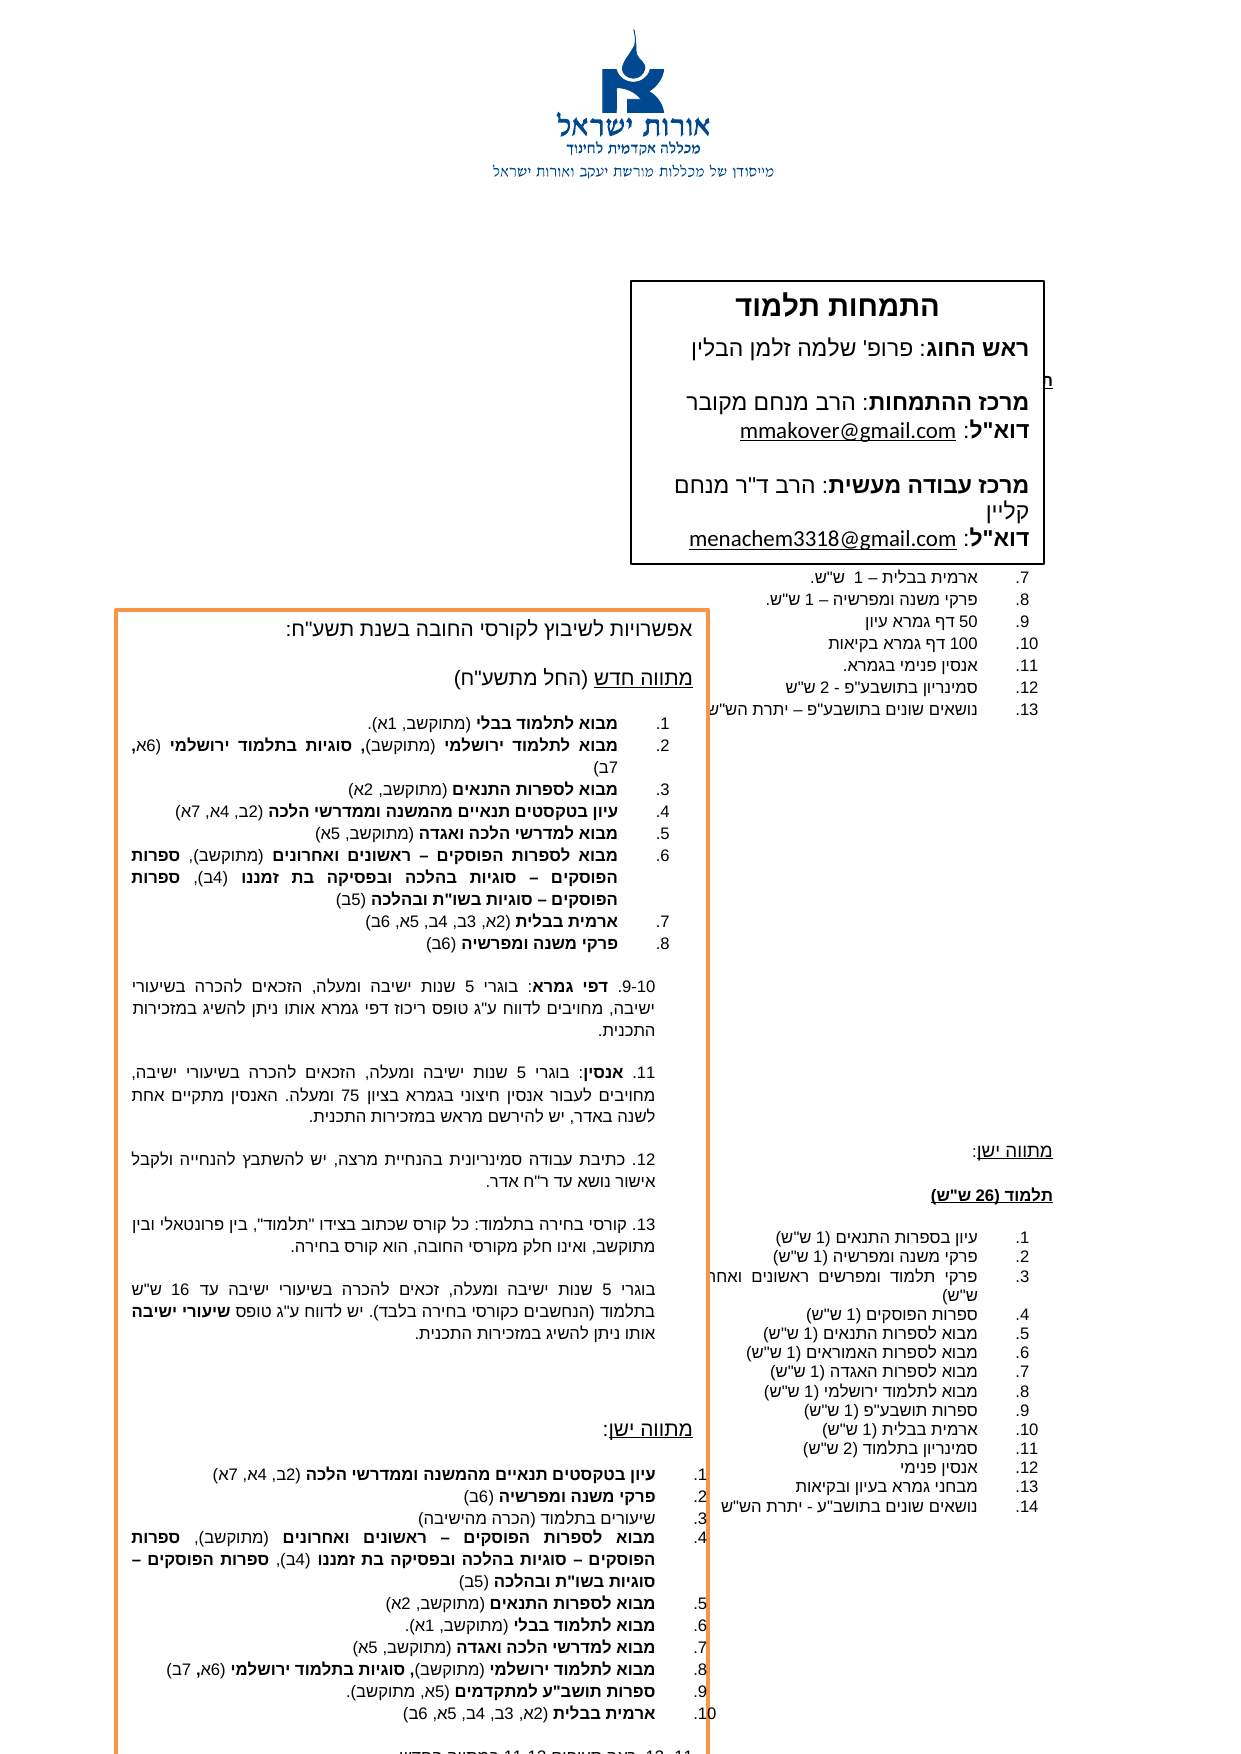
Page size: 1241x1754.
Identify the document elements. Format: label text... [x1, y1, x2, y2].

list מבוא לספרות האגדה (1 ש"ש) [710, 1362, 1015, 1381]
list פרקי משנה ומפרשיה – 1 ש"ש. [657, 589, 1015, 609]
text מתווה ישן: [710, 1140, 1053, 1161]
text תלמוד (26 ש"ש) [710, 1185, 1053, 1204]
list 100 דף גמרא בקיאות [710, 633, 1015, 653]
list מבוא לתלמוד ירושלמי (1 ש"ש) [710, 1381, 1015, 1401]
list פרקי תלמוד ומפרשים ראשונים ואחרונים (1 ש"ש) [710, 1266, 1015, 1305]
list אנסין פנימי בגמרא. [710, 655, 1015, 674]
list ארמית בבלית – 1 ש"ש. [657, 567, 1015, 587]
list ספרות הפוסקים (1 ש"ש) [710, 1305, 1015, 1324]
list סמינריון בתלמוד (2 ש"ש) [710, 1439, 1015, 1458]
list מבחני גמרא בעיון ובקיאות [710, 1477, 1015, 1496]
list 50 דף גמרא עיון [710, 611, 1015, 631]
list עיון בספרות התנאים (1 ש"ש) [710, 1228, 1015, 1247]
list מבוא לספרות האמוראים (1 ש"ש) [710, 1343, 1015, 1362]
list ספרות תושבע"פ (1 ש"ש) [710, 1401, 1015, 1420]
list אנסין פנימי [710, 1458, 1015, 1477]
list מבוא לספרות התנאים (1 ש"ש) [710, 1324, 1015, 1343]
list סמינריון בתושבע"פ - 2 ש"ש [710, 677, 1015, 697]
list פרקי משנה ומפרשיה (1 ש"ש) [710, 1247, 1015, 1266]
list נושאים שונים בתושב"ע - יתרת הש"ש [710, 1496, 1015, 1516]
list ארמית בבלית (1 ש"ש) [710, 1420, 1015, 1439]
list נושאים שונים בתושבע"פ – יתרת הש"ש. [710, 699, 1015, 718]
